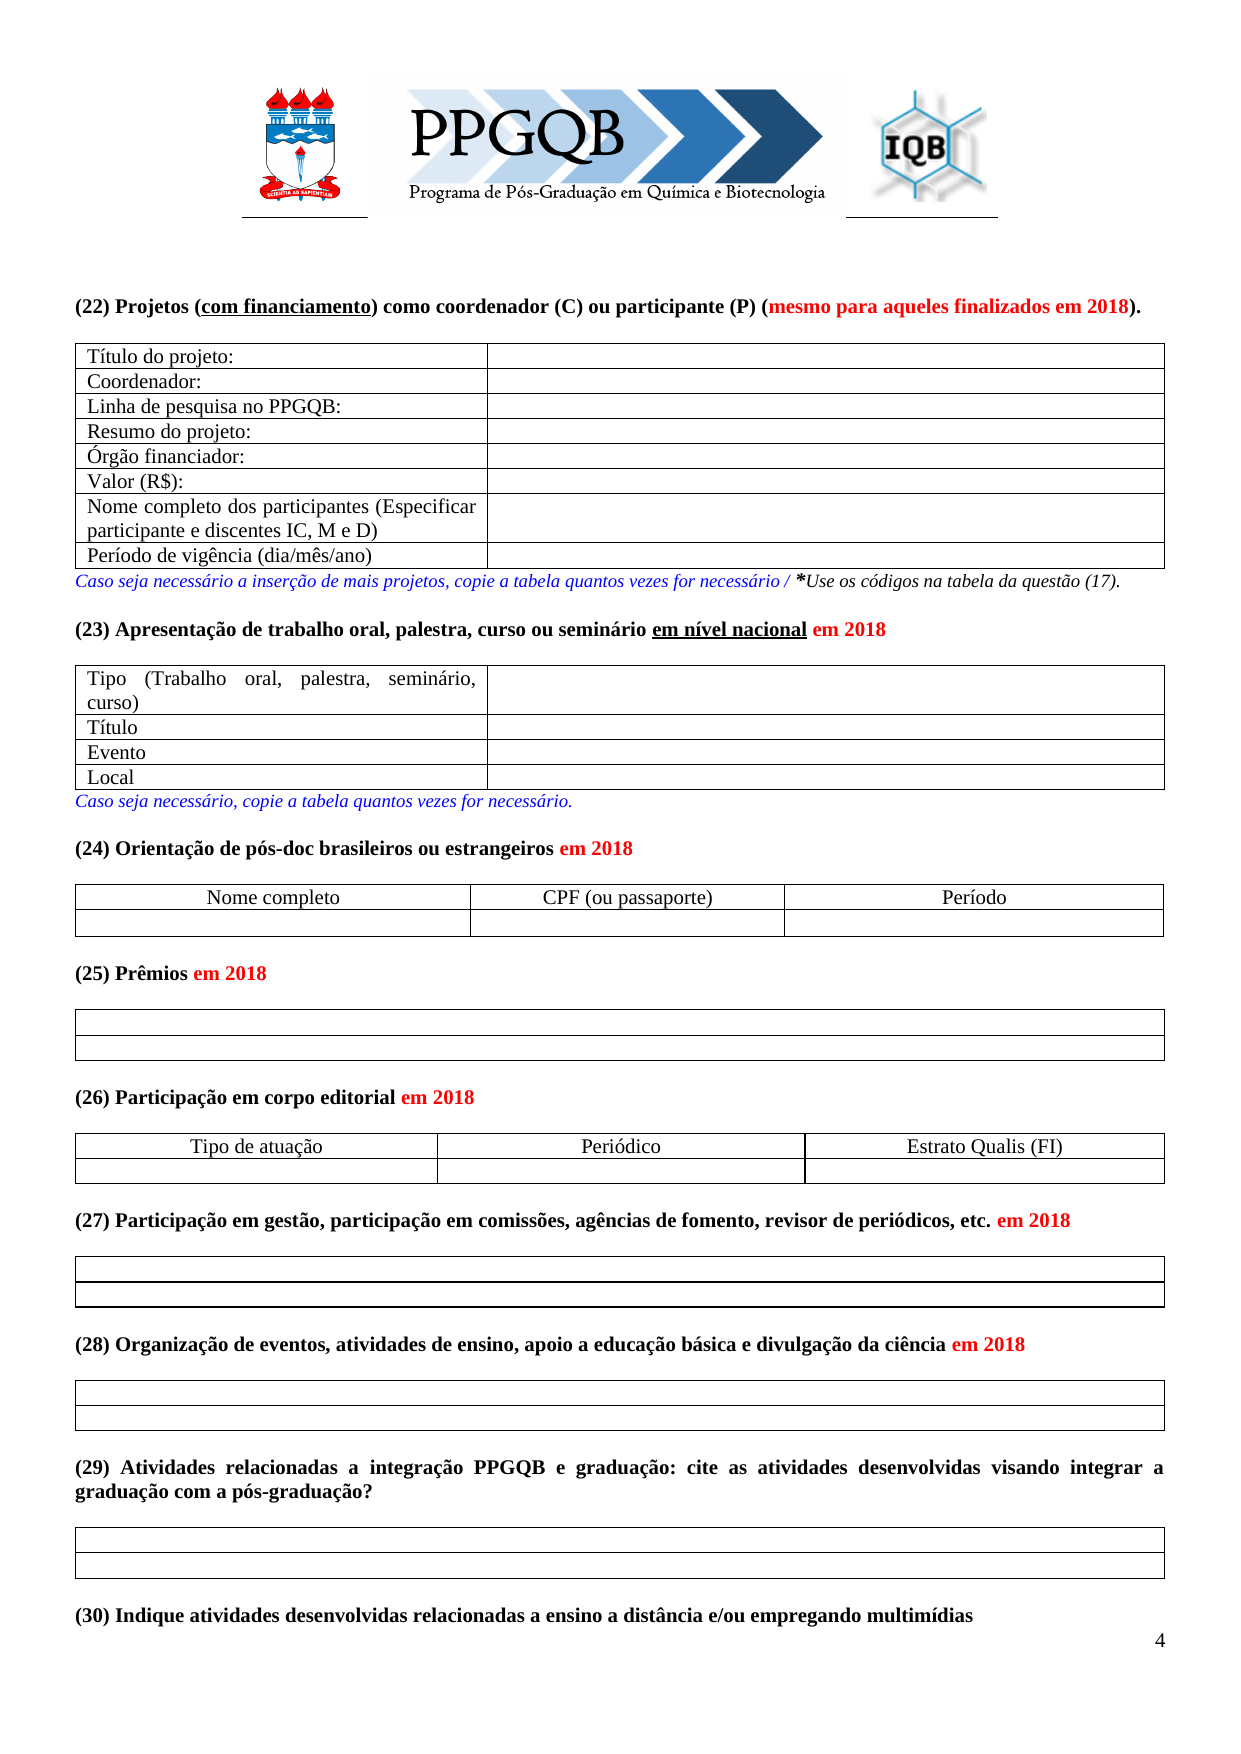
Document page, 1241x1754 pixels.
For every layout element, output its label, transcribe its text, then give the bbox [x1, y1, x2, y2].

table_cell [76, 910, 470, 936]
table_header Nome completo [76, 885, 470, 909]
table_cell [785, 910, 1163, 936]
table_cell [488, 765, 1164, 789]
table_header Periódico [438, 1134, 804, 1158]
picture [367, 70, 846, 218]
table_cell Período de vigência (dia/mês/ano) [76, 543, 487, 567]
table_header Tipo (Trabalho oral, palestra, seminário, curso) [76, 666, 487, 714]
text (25) Prêmios em 2018 [75, 961, 1165, 985]
text (22) Projetos (com financiamento) como coordenador (C) ou participante (P) (mesmo para aqueles finalizados em 2018). [75, 294, 1165, 318]
table_header CPF (ou passaporte) [471, 885, 784, 909]
picture [257, 85, 342, 203]
table_cell Título [76, 715, 487, 739]
table_cell [488, 740, 1164, 764]
table_cell [488, 715, 1164, 739]
table_cell Coordenador: [76, 369, 487, 393]
table_cell Evento [76, 740, 487, 764]
table_cell [488, 469, 1164, 493]
table_header Tipo de atuação [76, 1134, 437, 1158]
table_cell [488, 444, 1164, 468]
table_header [76, 1381, 1164, 1405]
table_cell Nome completo dos participantes (Especificar participante e discentes IC, M e D) [76, 494, 487, 542]
table_header [488, 666, 1164, 714]
table_header Título do projeto: [76, 344, 487, 368]
table_cell [488, 543, 1164, 567]
table_cell [488, 369, 1164, 393]
table_cell [438, 1159, 804, 1183]
table_cell Órgão financiador: [76, 444, 487, 468]
table_cell [76, 1406, 1164, 1430]
table_cell Resumo do projeto: [76, 419, 487, 443]
text (30) Indique atividades desenvolvidas relacionadas a ensino a distância e/ou empregando multimídias [75, 1602, 1165, 1627]
table_header Período [785, 885, 1163, 909]
text (24) Orientação de pós-doc brasileiros ou estrangeiros em 2018 [75, 836, 1165, 860]
table_cell Valor (R$): [76, 469, 487, 493]
table_cell [488, 419, 1164, 443]
table_header [76, 1010, 1164, 1034]
text (29) Atividades relacionadas a integração PPGQB e graduação: cite as atividades desenvolvidas visando integrar a graduação com a pós-graduação? [75, 1455, 1165, 1503]
table_cell [76, 1283, 1164, 1306]
table_cell [76, 1159, 437, 1183]
text Caso seja necessário a inserção de mais projetos, copie a tabela quantos vezes for necessário / *Use os códigos na tabela da questão (17). [75, 569, 1165, 592]
table_cell [471, 910, 784, 936]
table_header [488, 344, 1164, 368]
text (23) Apresentação de trabalho oral, palestra, curso ou seminário em nível nacional em 2018 [75, 617, 1165, 641]
table_header Estrato Qualis (FI) [806, 1134, 1164, 1158]
table_cell [488, 494, 1164, 542]
table_cell Linha de pesquisa no PPGQB: [76, 394, 487, 418]
table_cell [76, 1036, 1164, 1059]
text (26) Participação em corpo editorial em 2018 [75, 1085, 1165, 1109]
text (28) Organização de eventos, atividades de ensino, apoio a educação básica e divulgação da ciência em 2018 [75, 1332, 1165, 1356]
text (27) Participação em gestão, participação em comissões, agências de fomento, revisor de periódicos, etc. em 2018 [75, 1208, 1165, 1232]
table_cell [488, 394, 1164, 418]
table_cell [806, 1159, 1164, 1183]
table_cell [76, 1553, 1164, 1577]
text Caso seja necessário, copie a tabela quantos vezes for necessário. [75, 790, 1165, 812]
table_header [76, 1257, 1164, 1281]
table_header [76, 1528, 1164, 1552]
table_cell Local [76, 765, 487, 789]
